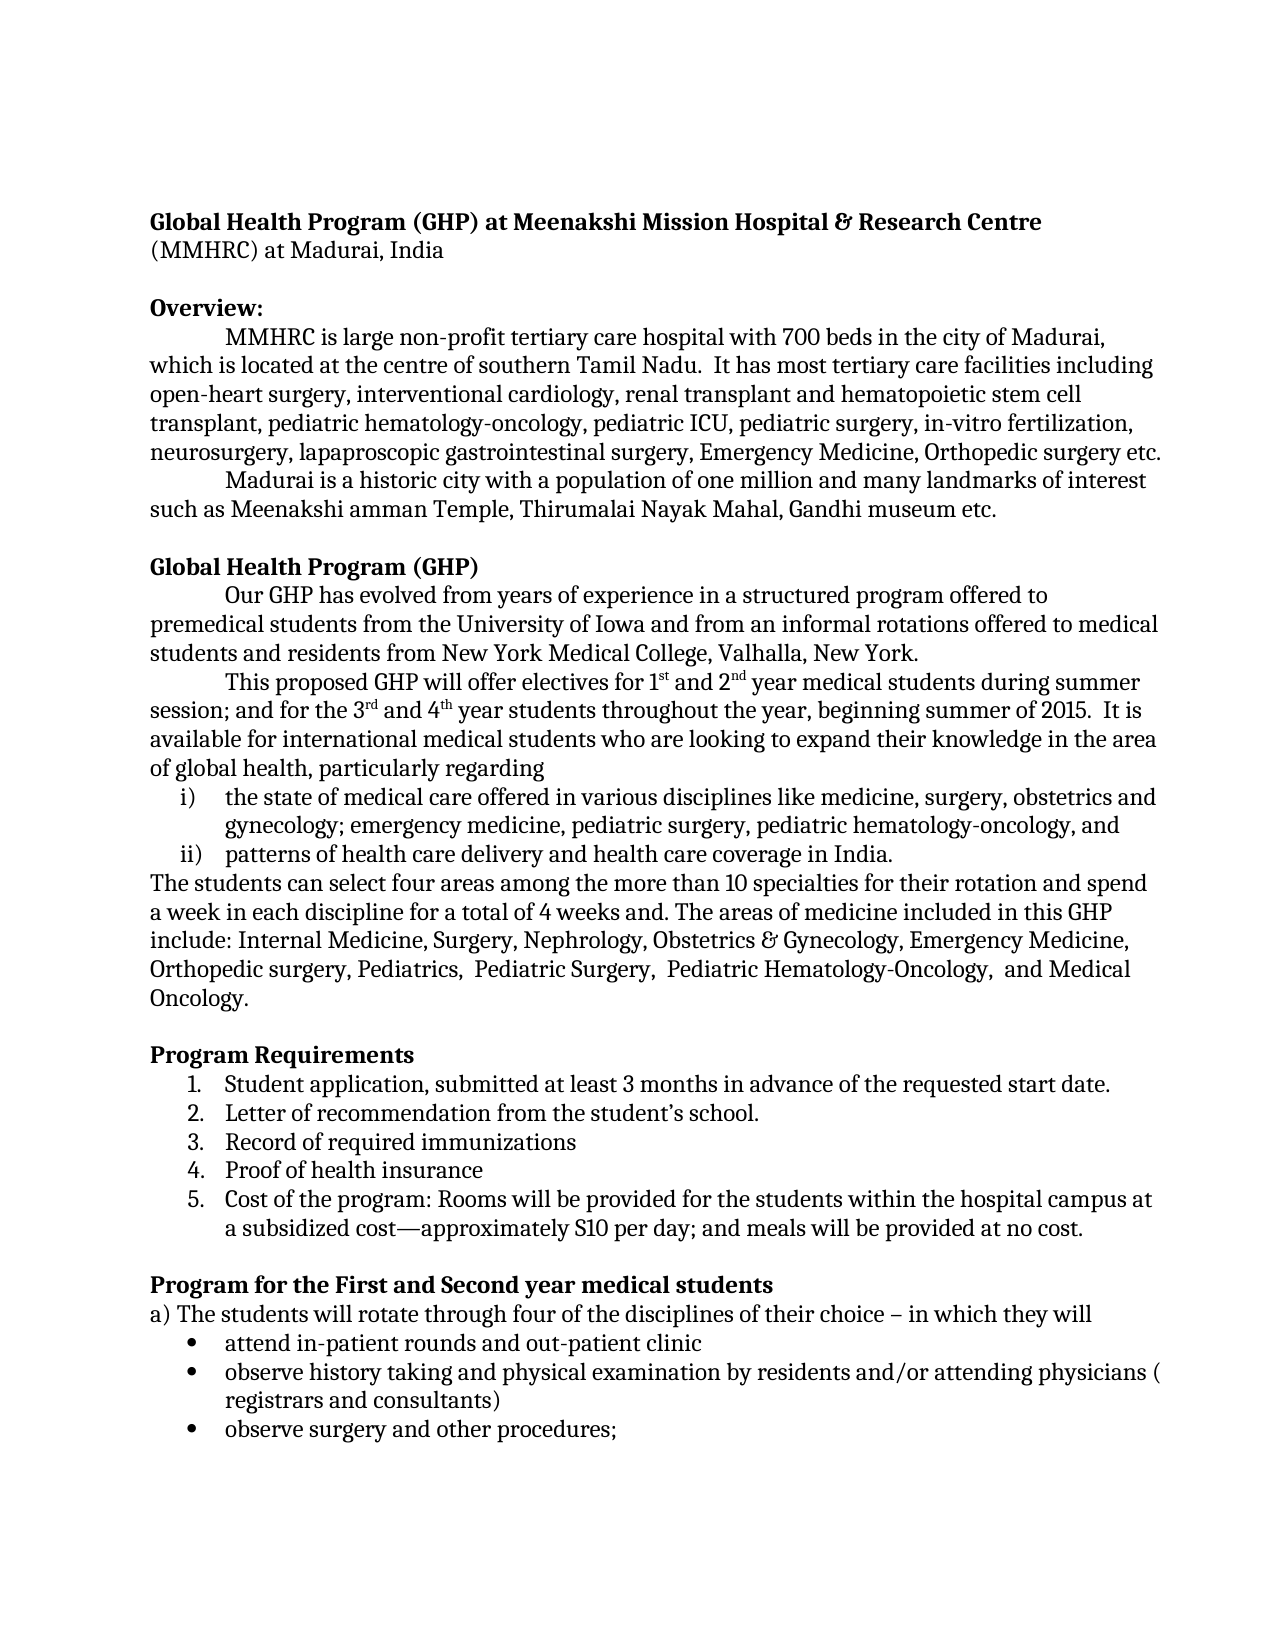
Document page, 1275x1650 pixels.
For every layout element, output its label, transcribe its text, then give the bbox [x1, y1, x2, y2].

list attend in-patient rounds and out-patient clinic [187, 1329, 1162, 1357]
text (MMHRC) at Madurai, India [150, 236, 1162, 265]
text Our GHP has evolved from years of experience in a structured program offered to premedical students from the University of Iowa and from an informal rotations offered to medical students and residents from New York Medical College, Valhalla, New York. [150, 581, 1162, 667]
text Madurai is a historic city with a population of one million and many landmarks of interest such as Meenakshi amman Temple, Thirumalai Nayak Mahal, Gandhi museum etc. [150, 466, 1162, 524]
text Global Health Program (GHP) at Meenakshi Mission Hospital & Research Centre [150, 207, 1162, 236]
text Program for the First and Second year medical students [150, 1271, 1162, 1300]
text Overview: [150, 294, 1162, 322]
text a) The students will rotate through four of the disciplines of their choice – in which they will [150, 1300, 1162, 1329]
list Record of required immunizations [187, 1127, 1162, 1156]
list the state of medical care offered in various disciplines like medicine, surgery, obstetrics and gynecology; emergency medicine, pediatric surgery, pediatric hematology-oncology, and [180, 782, 1162, 840]
text The students can select four areas among the more than 10 specialties for their rotation and spend a week in each discipline for a total of 4 weeks and. The areas of medicine included in this GHP include: Internal Medicine, Surgery, Nephrology, Obstetrics & Gynecology, Emergency Medicine, Orthopedic surgery, Pediatrics, Pediatric Surgery, Pediatric Hematology-Oncology, and Medical Oncology. [150, 869, 1162, 1012]
list observe surgery and other procedures; [187, 1415, 1162, 1444]
list Cost of the program: Rooms will be provided for the students within the hospital campus at a subsidized cost—approximately S10 per day; and meals will be provided at no cost. [187, 1185, 1162, 1242]
text Program Requirements [150, 1041, 1162, 1070]
list Proof of health insurance [187, 1156, 1162, 1185]
text This proposed GHP will offer electives for 1st and 2nd year medical students during summer session; and for the 3rd and 4th year students throughout the year, beginning summer of 2015. It is available for international medical students who are looking to expand their knowledge in the area of global health, particularly regarding [150, 667, 1162, 782]
list Letter of recommendation from the student’s school. [187, 1099, 1162, 1127]
list Student application, submitted at least 3 months in advance of the requested start date. [187, 1070, 1162, 1099]
list patterns of health care delivery and health care coverage in India. [180, 840, 1162, 869]
text Global Health Program (GHP) [150, 552, 1162, 581]
list observe history taking and physical examination by residents and/or attending physicians ( registrars and consultants) [187, 1357, 1162, 1415]
text MMHRC is large non-profit tertiary care hospital with 700 beds in the city of Madurai, which is located at the centre of southern Tamil Nadu. It has most tertiary care facilities including open-heart surgery, interventional cardiology, renal transplant and hematopoietic stem cell transplant, pediatric hematology-oncology, pediatric ICU, pediatric surgery, in-vitro fertilization, neurosurgery, lapaproscopic gastrointestinal surgery, Emergency Medicine, Orthopedic surgery etc. [150, 322, 1162, 466]
